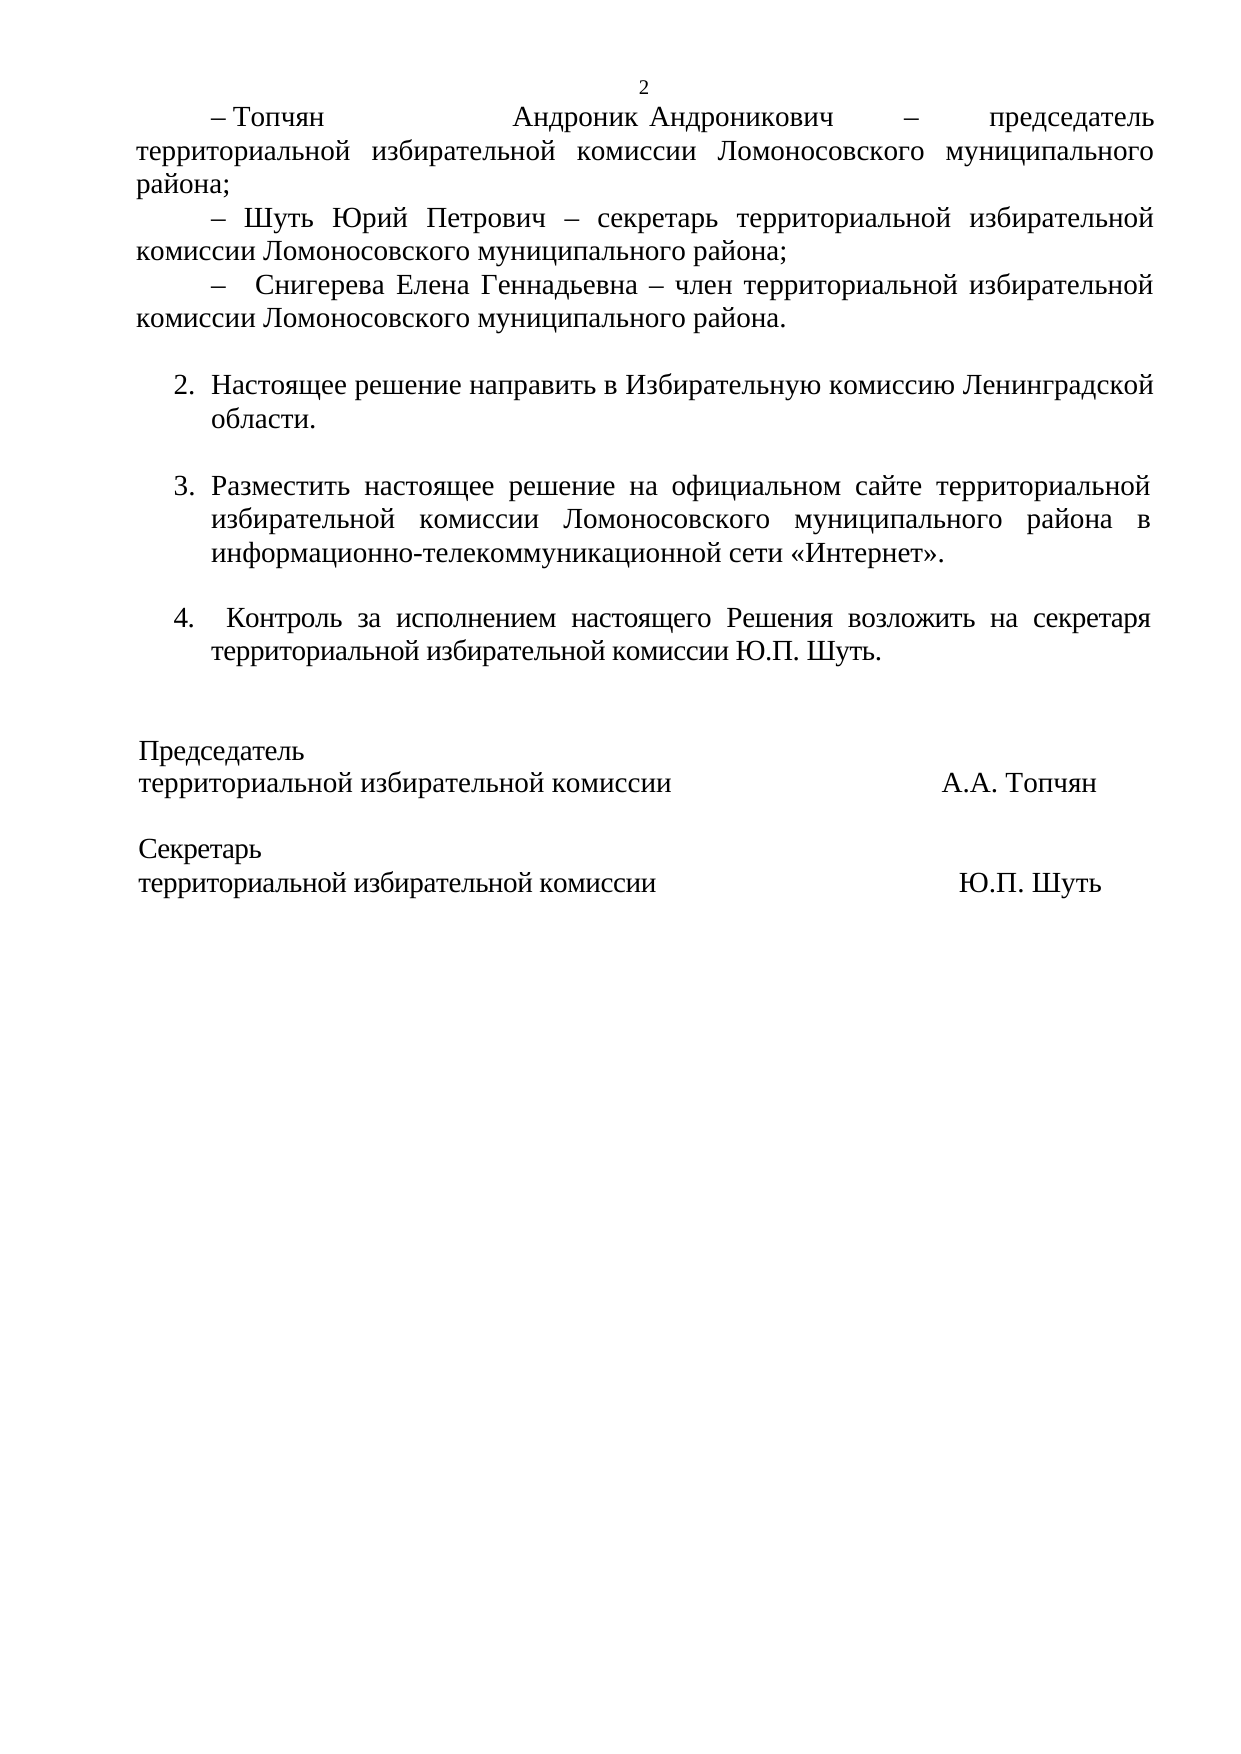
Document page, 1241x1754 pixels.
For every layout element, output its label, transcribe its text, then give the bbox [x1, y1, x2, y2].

text – Шуть Юрий Петрович – секретарь территориальной избирательной комиссии Ломоносовского муниципального района; [136, 200, 1155, 267]
list Разместить настоящее решение на официальном сайте территориальной избирательной комиссии Ломоносовского муниципального района в информационно-телекоммуникационной сети «Интернет». [173, 468, 1152, 569]
list Контроль за исполнением настоящего Решения возложить на секретаря территориальной избирательной комиссии Ю.П. Шуть. [173, 601, 1152, 667]
list Настоящее решение направить в Избирательную комиссию Ленинградской области. [173, 367, 1155, 434]
text – Снигерева Елена Геннадьевна – член территориальной избирательной комиссии Ломоносовского муниципального района. [136, 267, 1155, 334]
text Председатель территориальной избирательной комиссии А.А. Топчян [138, 733, 1152, 799]
text – Топчян Андроник Андроникович – председатель территориальной избирательной комиссии Ломоносовского муниципального района; [136, 99, 1155, 200]
text Секретарь территориальной избирательной комиссии Ю.П. Шуть [138, 833, 1152, 899]
